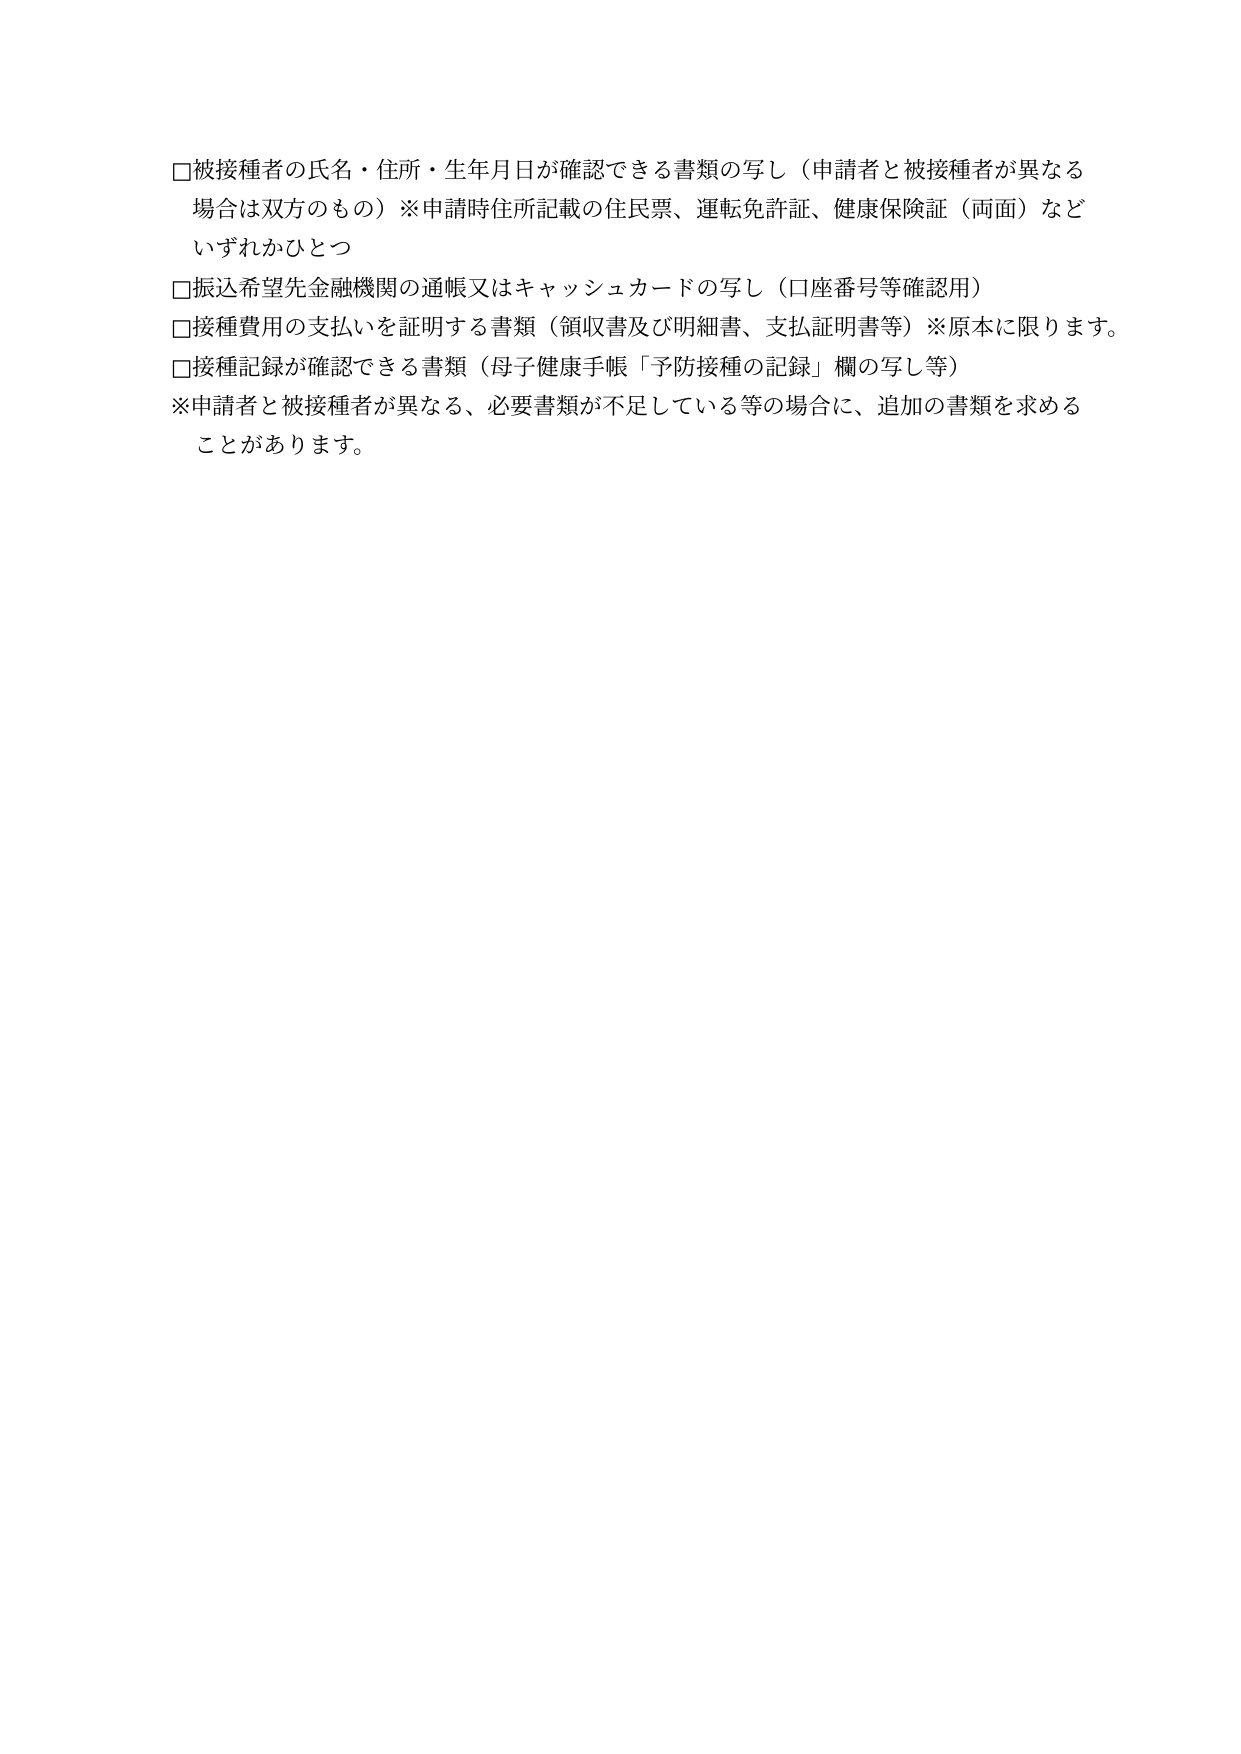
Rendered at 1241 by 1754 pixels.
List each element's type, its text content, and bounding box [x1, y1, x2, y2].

text □接種費用の支払いを証明する書類（領収書及び明細書、支払証明書等）※原本に限ります。 [148, 306, 1137, 345]
text □接種記録が確認できる書類（母子健康手帳「予防接種の記録」欄の写し等） [148, 345, 1092, 385]
text ※申請者と被接種者が異なる、必要書類が不足している等の場合に、追加の書類を求めることがあります。 [171, 385, 1092, 463]
text □被接種者の氏名・住所・生年月日が確認できる書類の写し（申請者と被接種者が異なる場合は双方のもの）※申請時住所記載の住民票、運転免許証、健康保険証（両面）などいずれかひとつ [171, 148, 1092, 267]
text □振込希望先金融機関の通帳又はキャッシュカードの写し（口座番号等確認用） [148, 267, 1092, 306]
